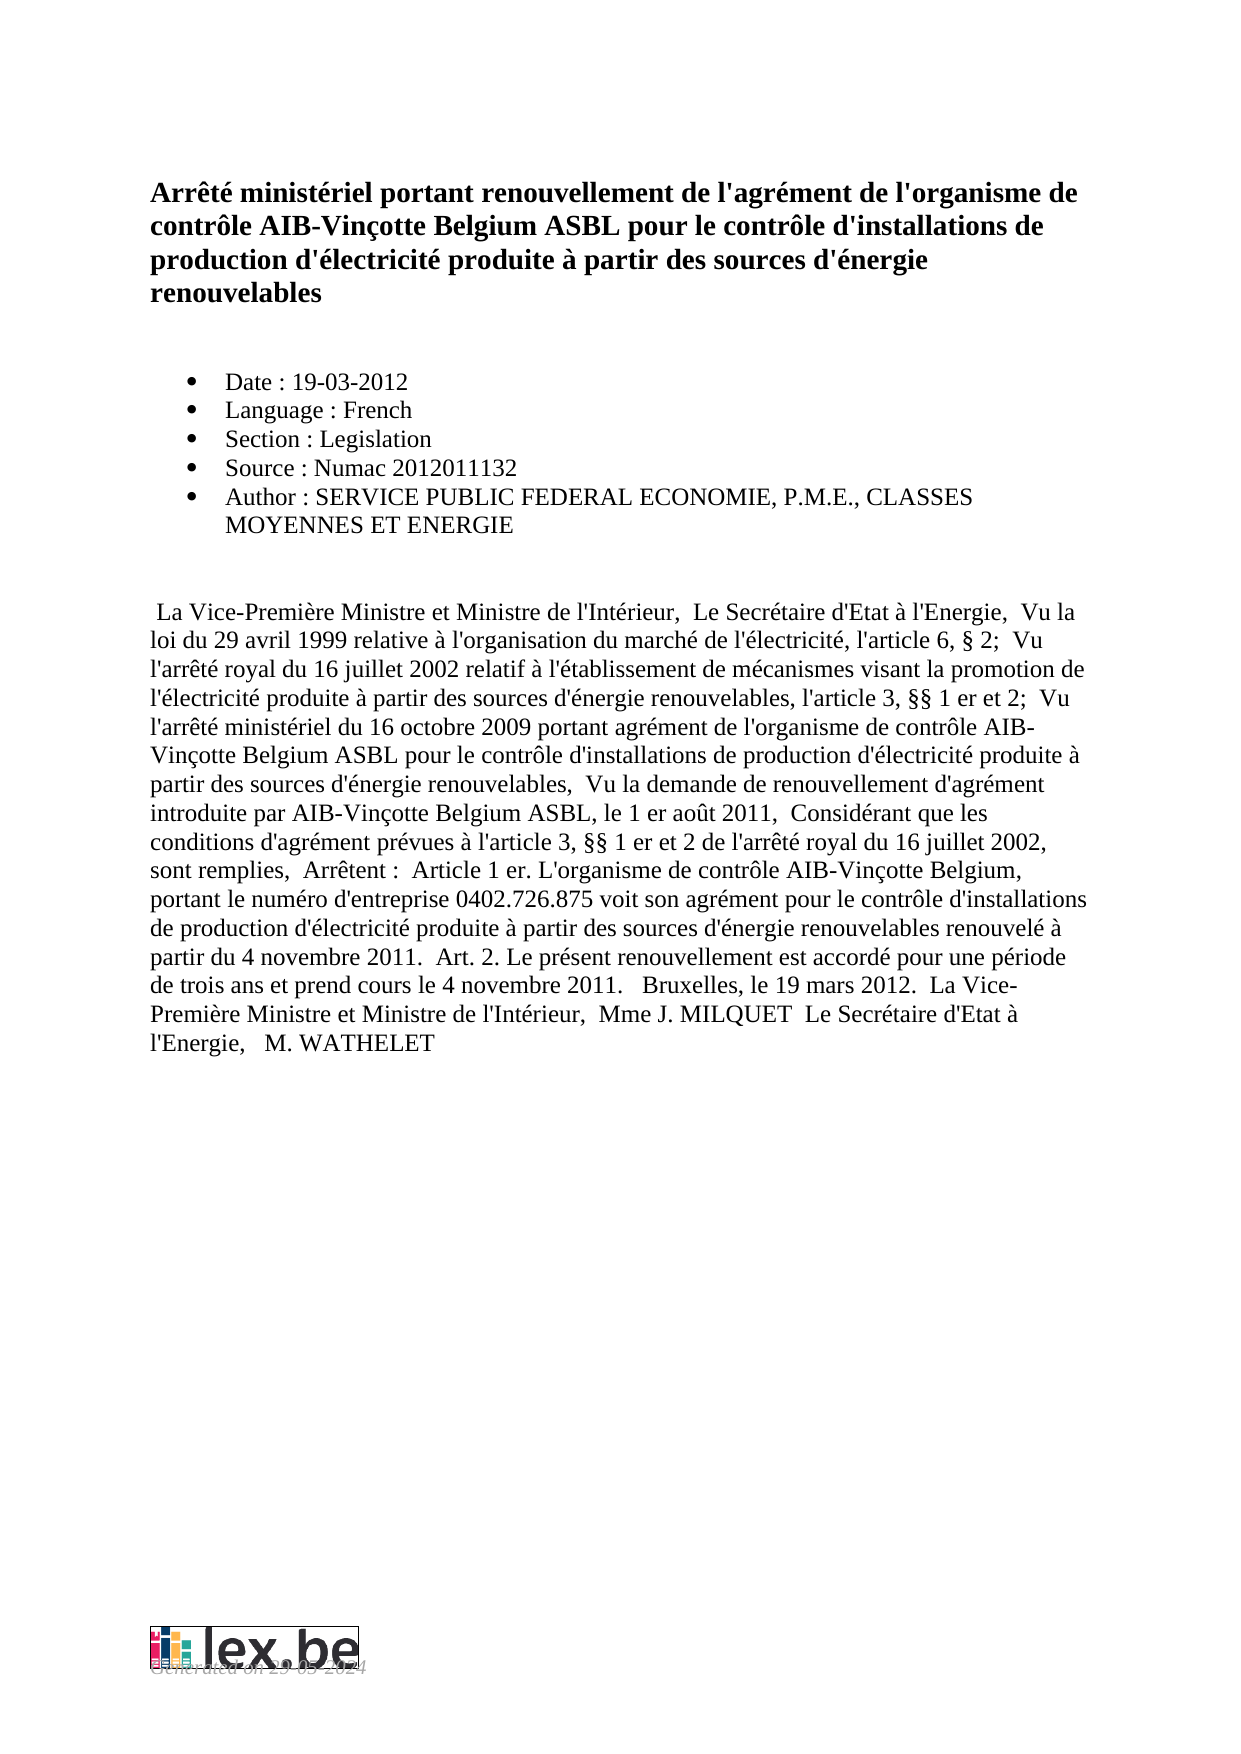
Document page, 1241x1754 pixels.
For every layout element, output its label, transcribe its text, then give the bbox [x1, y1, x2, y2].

list Language : French [187, 395, 1090, 424]
subtitle Arrêté ministériel portant renouvellement de l'agrément de l'organisme de contrôle AIB-Vinçotte Belgium ASBL pour le contrôle d'installations de production d'électricité produite à partir des sources d'énergie renouvelables [150, 175, 1090, 309]
picture [151, 1627, 358, 1668]
list Section : Legislation [187, 424, 1090, 453]
list Author : SERVICE PUBLIC FEDERAL ECONOMIE, P.M.E., CLASSES MOYENNES ET ENERGIE [187, 482, 1090, 539]
list Source : Numac 2012011132 [187, 453, 1090, 482]
list Date : 19-03-2012 [187, 367, 1090, 395]
text La Vice-Première Ministre et Ministre de l'Intérieur, Le Secrétaire d'Etat à l'Energie, Vu la loi du 29 avril 1999 relative à l'organisation du marché de l'électricité, l'article 6, § 2; Vu l'arrêté royal du 16 juillet 2002 relatif à l'établissement de mécanismes visant la promotion de l'électricité produite à partir des sources d'énergie renouvelables, l'article 3, §§ 1 er et 2; Vu l'arrêté ministériel du 16 octobre 2009 portant agrément de l'organisme de contrôle AIB-Vinçotte Belgium ASBL pour le contrôle d'installations de production d'électricité produite à partir des sources d'énergie renouvelables, Vu la demande de renouvellement d'agrément introduite par AIB-Vinçotte Belgium ASBL, le 1 er août 2011, Considérant que les conditions d'agrément prévues à l'article 3, §§ 1 er et 2 de l'arrêté royal du 16 juillet 2002, sont remplies, Arrêtent : Article 1 er. L'organisme de contrôle AIB-Vinçotte Belgium, portant le numéro d'entreprise 0402.726.875 voit son agrément pour le contrôle d'installations de production d'électricité produite à partir des sources d'énergie renouvelables renouvelé à partir du 4 novembre 2011. Art. 2. Le présent renouvellement est accordé pour une période de trois ans et prend cours le 4 novembre 2011. Bruxelles, le 19 mars 2012. La Vice-Première Ministre et Ministre de l'Intérieur, Mme J. MILQUET Le Secrétaire d'Etat à l'Energie, M. WATHELET [150, 597, 1090, 1057]
